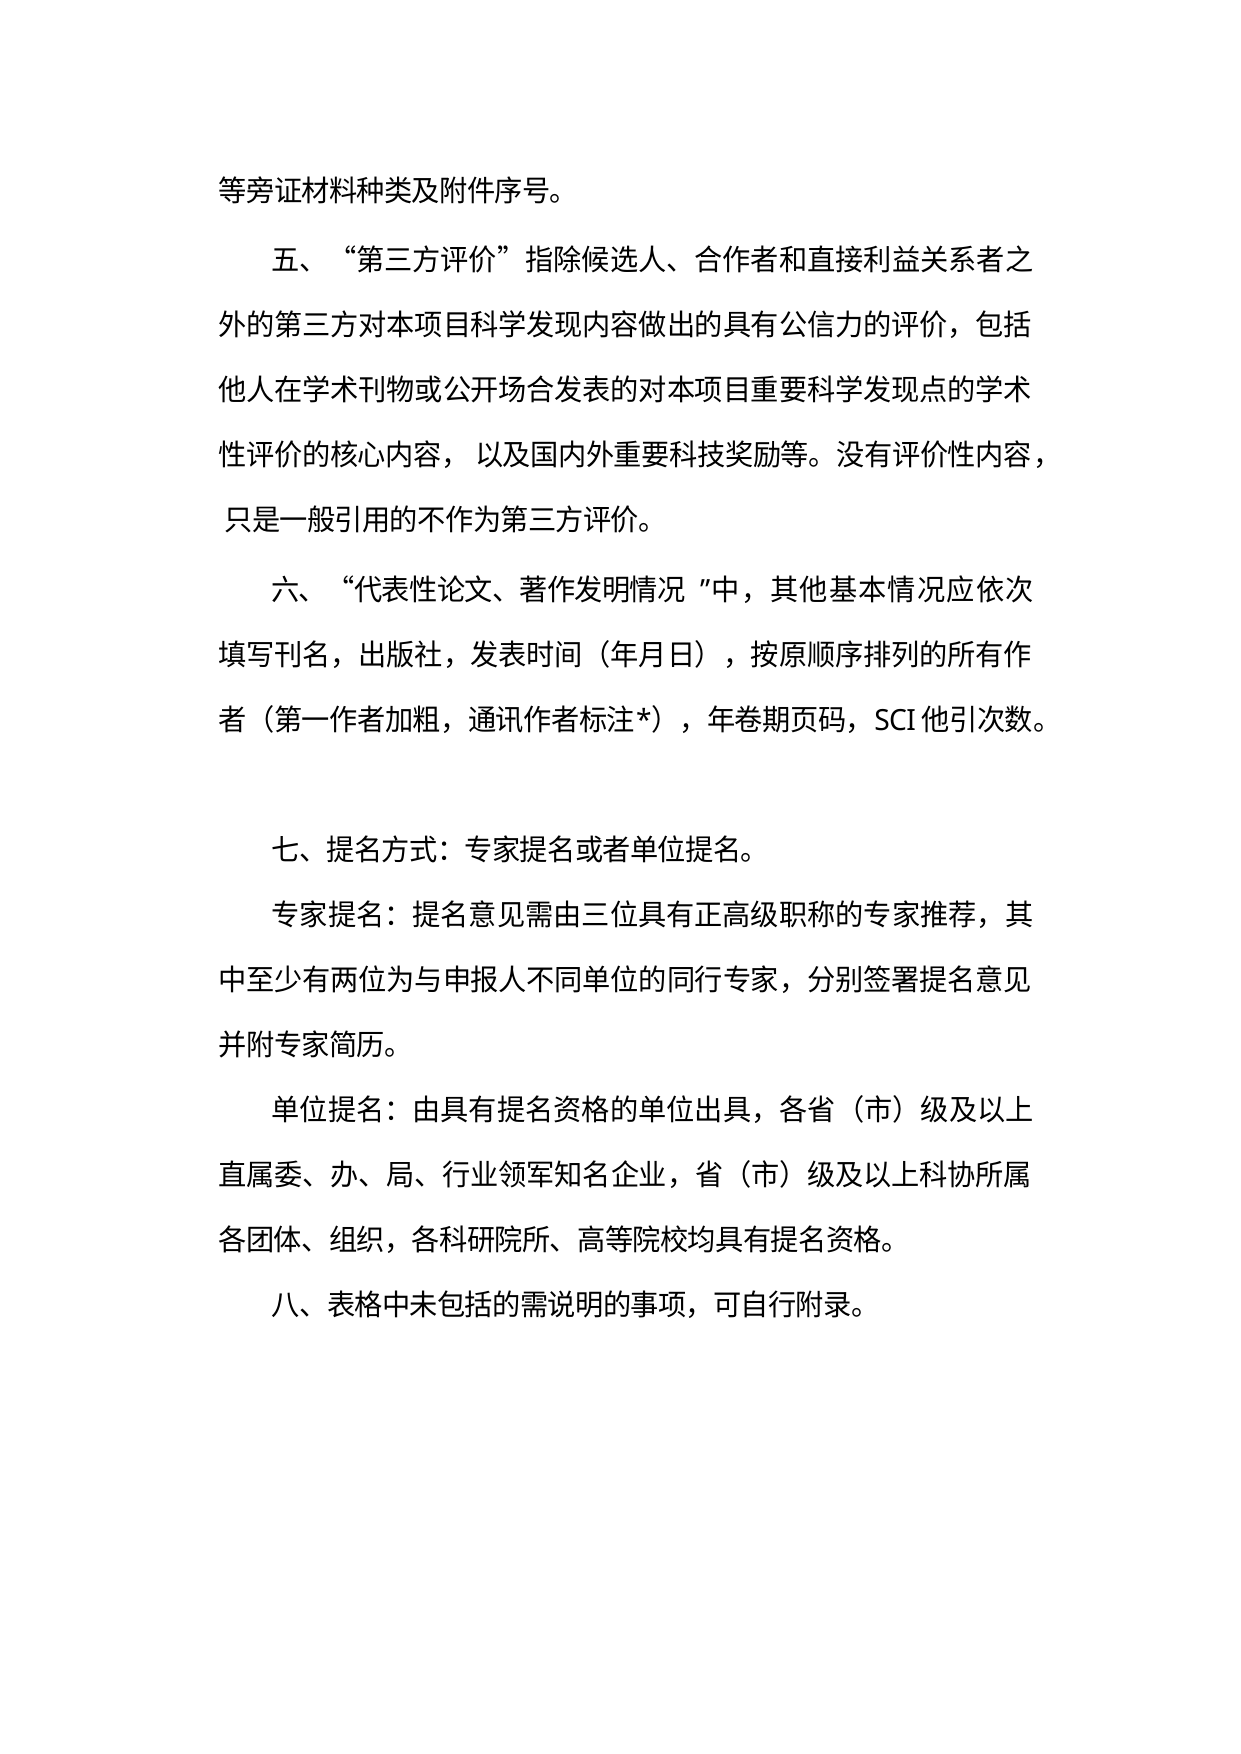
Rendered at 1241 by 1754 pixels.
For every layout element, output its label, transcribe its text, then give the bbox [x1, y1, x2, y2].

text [218, 156, 1033, 221]
text 六、“代表性论文、著作发明情况 ”中，其他基本情况应依次填写刊名，出版社，发表时间（年月日），按原顺序排列的所有作者（第一作者加粗，通讯作者标注*），年卷期页码，SCI他引次数。 [218, 555, 1033, 815]
text 单位提名：由具有提名资格的单位出具，各省（市）级及以上直属委、办、局、行业领军知名企业，省（市）级及以上科协所属各团体、组织，各科研院所、高等院校均具有提名资格。 [218, 1075, 1033, 1270]
text 八、表格中未包括的需说明的事项，可自行附录。 [218, 1270, 1033, 1335]
text 五、“第三方评价”指除候选人、合作者和直接利益关系者之外的第三方对本项目科学发现内容做出的具有公信力的评价，包括他人在学术刊物或公开场合发表的对本项目重要科学发现点的学术性评价的核心内容， 以及国内外重要科技奖励等。没有评价性内容， 只是一般引用的不作为第三方评价。 [218, 226, 1033, 551]
text 专家提名：提名意见需由三位具有正高级职称的专家推荐，其中至少有两位为与申报人不同单位的同行专家，分别签署提名意见并附专家简历。 [218, 880, 1033, 1075]
text 七、提名方式：专家提名或者单位提名。 [218, 815, 1033, 880]
